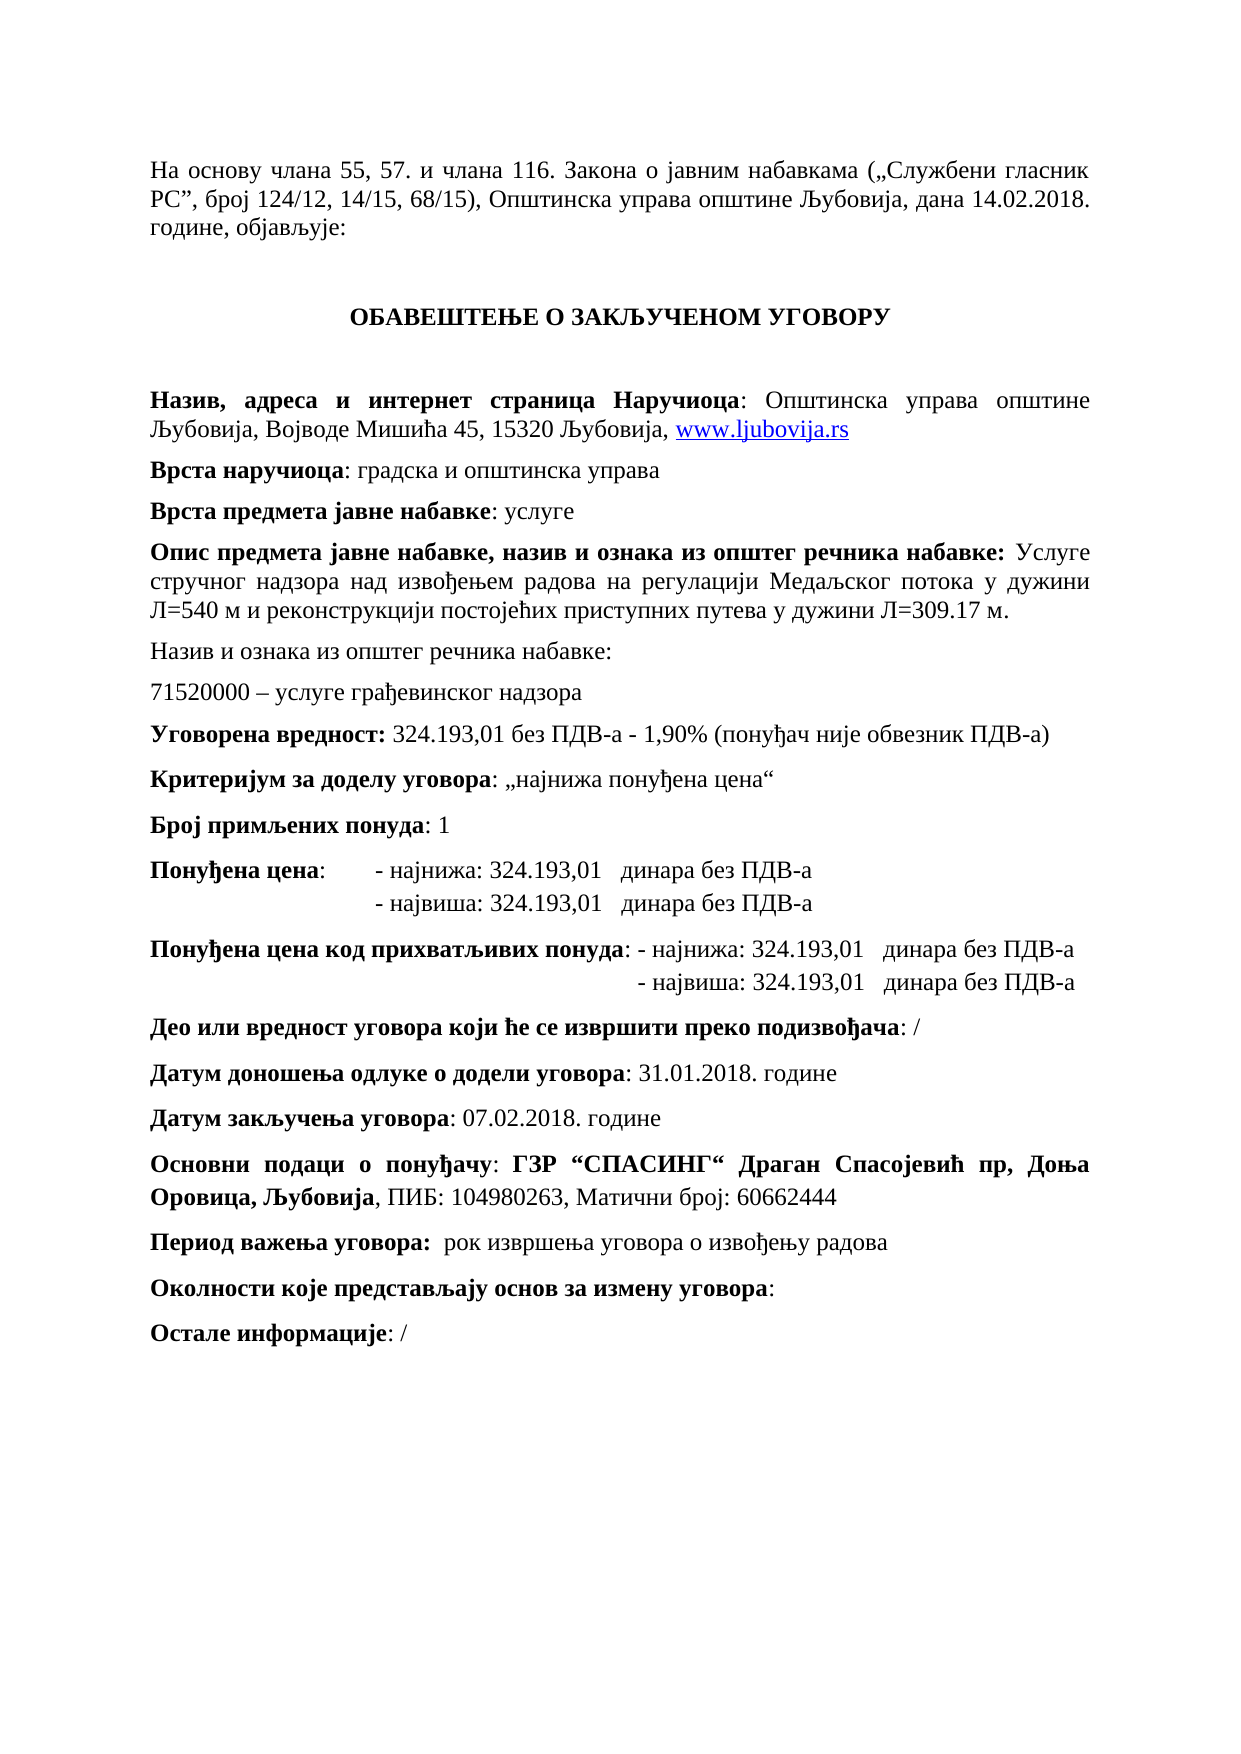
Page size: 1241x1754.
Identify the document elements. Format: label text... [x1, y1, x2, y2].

text Датум доношења одлуке о додели уговора: 31.01.2018. године [150, 1058, 1090, 1087]
text На основу члана 55, 57. и члана 116. Закона о јавним набавкама („Службени гласник РС”, број 124/12, 14/15, 68/15), Oпштинска управа општине Љубовија, дана 14.02.2018. године, објављује: [150, 155, 1090, 241]
text Основни подаци о понуђачу: ГЗР “СПАСИНГ“ Драган Спасојевић пр, Доња Оровица, Љубовија, ПИБ: 104980263, Матични број: 60662444 [150, 1149, 1090, 1211]
text Понуђена цена: - најнижа: 324.193,01 динара без ПДВ-а [150, 855, 1090, 884]
text Период важења уговора: рок извршења уговора о извођењу радова [150, 1227, 1090, 1256]
text Критеријум за доделу уговора: „најнижа понуђена цена“ [150, 764, 1090, 793]
text Понуђена цена код прихватљивих понуда: - најнижа: 324.193,01 динара без ПДВ-а [150, 934, 1090, 963]
text Назив и ознака из општег речника набавке: [150, 636, 1090, 665]
text - највиша: 324.193,01 динара без ПДВ-а [375, 888, 1090, 917]
text Уговорена вредност: 324.193,01 без ПДВ-а - 1,90% (понуђач није обвезник ПДВ-а) [150, 719, 1090, 747]
text ОБАВЕШТЕЊЕ О ЗАКЉУЧЕНОМ УГОВОРУ [150, 302, 1090, 331]
text Врста предмета јавне набавке: услуге [150, 496, 1090, 525]
text Датум закључења уговора: 07.02.2018. године [150, 1103, 1090, 1132]
text Околности које представљају основ за измену уговора: [150, 1273, 1090, 1302]
text - највиша: 324.193,01 динара без ПДВ-а [375, 967, 1090, 996]
text Опис предмета јавне набавке, назив и ознака из општег речника набавке: Услуге стручног надзора над извођењем радова на регулацији Медаљског потока у дужини Л=540 м и реконструкцији постојећих приступних путева у дужини Л=309.17 м. [150, 537, 1090, 624]
text Назив, адреса и интернет страница Наручиоца: Oпштинска управа општине Љубовија, Војводе Мишића 45, 15320 Љубовија, www.ljubovija.rs [150, 385, 1090, 442]
text Део или вредност уговора који ће се извршити преко подизвођача: / [150, 1012, 1090, 1041]
text 71520000 – услуге грађевинског надзора [150, 677, 1090, 706]
text Број примљених понуда: 1 [150, 810, 1090, 838]
text Остале информације: / [150, 1318, 1090, 1347]
text Врста наручиоца: градска и општинска управа [150, 455, 1090, 484]
